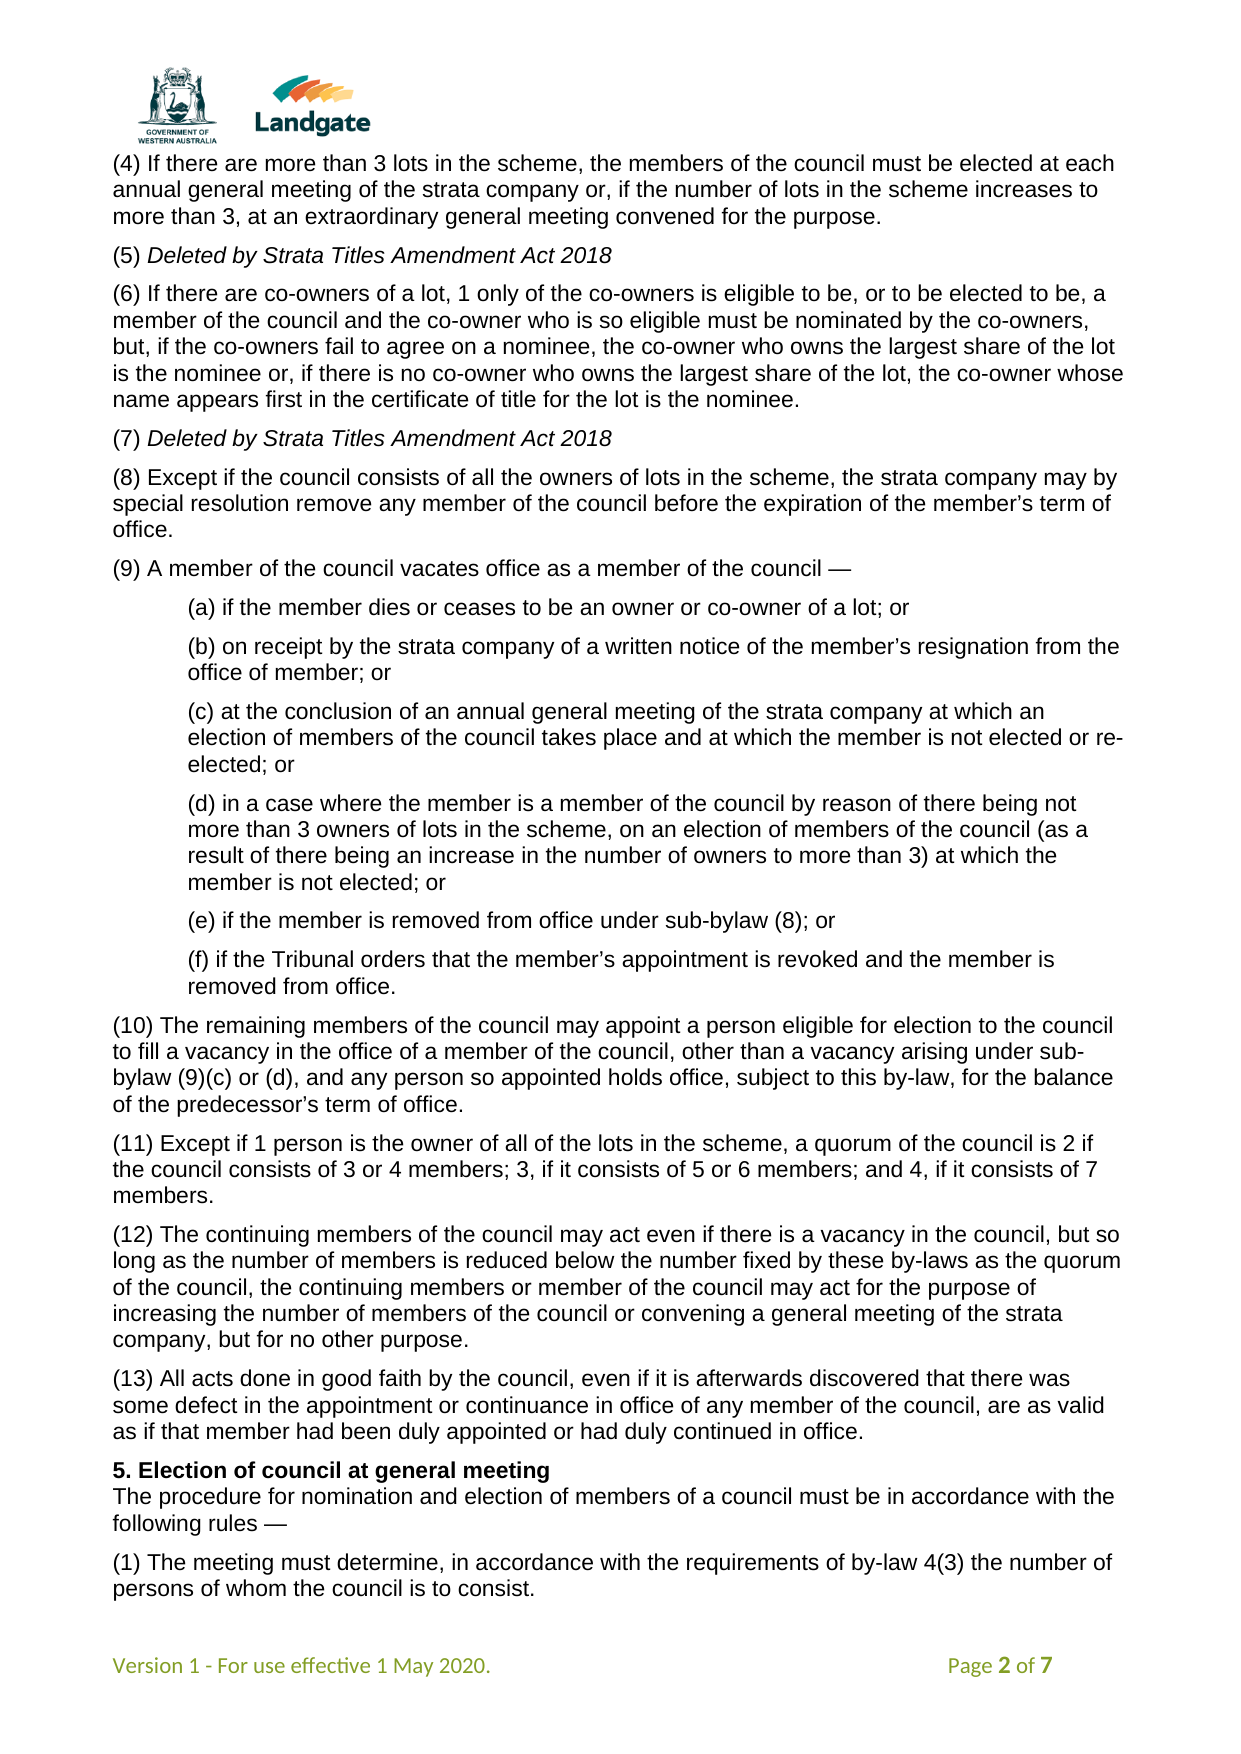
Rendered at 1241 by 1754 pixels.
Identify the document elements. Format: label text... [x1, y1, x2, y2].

text (9) A member of the council vacates office as a member of the council — [112, 555, 1128, 581]
text The procedure for nomination and election of members of a council must be in accordance with the following rules — [112, 1483, 1128, 1536]
text (4) If there are more than 3 lots in the scheme, the members of the council must be elected at each annual general meeting of the strata company or, if the number of lots in the scheme increases to more than 3, at an extraordinary general meeting convened for the purpose. [112, 150, 1128, 229]
text (7) Deleted by Strata Titles Amendment Act 2018 [112, 425, 1128, 451]
text (8) Except if the council consists of all the owners of lots in the scheme, the strata company may by special resolution remove any member of the council before the expiration of the member’s term of office. [112, 463, 1128, 543]
text (10) The remaining members of the council may appoint a person eligible for election to the council to fill a vacancy in the office of a member of the council, other than a vacancy arising under sub-bylaw (9)(c) or (d), and any person so appointed holds office, subject to this by-law, for the balance of the predecessor’s term of office. [112, 1012, 1128, 1117]
picture [127, 65, 377, 150]
text (b) on receipt by the strata company of a written notice of the member’s resignation from the office of member; or [187, 633, 1128, 686]
text (c) at the conclusion of an annual general meeting of the strata company at which an election of members of the council takes place and at which the member is not elected or re-elected; or [187, 698, 1128, 777]
text (a) if the member dies or ceases to be an owner or co-owner of a lot; or [187, 594, 1128, 620]
text (5) Deleted by Strata Titles Amendment Act 2018 [112, 242, 1128, 268]
text (12) The continuing members of the council may act even if there is a vacancy in the council, but so long as the number of members is reduced below the number fixed by these by-laws as the quorum of the council, the continuing members or member of the council may act for the purpose of increasing the number of members of the council or convening a general meeting of the strata company, but for no other purpose. [112, 1221, 1128, 1353]
text (f) if the Tribunal orders that the member’s appointment is revoked and the member is removed from office. [187, 946, 1128, 999]
text (d) in a case where the member is a member of the council by reason of there being not more than 3 owners of lots in the scheme, on an election of members of the council (as a result of there being an increase in the number of owners to more than 3) at which the member is not elected; or [187, 789, 1128, 895]
text 5. Election of council at general meeting [112, 1457, 1128, 1483]
text (11) Except if 1 person is the owner of all of the lots in the scheme, a quorum of the council is 2 if the council consists of 3 or 4 members; 3, if it consists of 5 or 6 members; and 4, if it consists of 7 members. [112, 1129, 1128, 1208]
text (e) if the member is removed from office under sub-bylaw (8); or [187, 907, 1128, 934]
text (1) The meeting must determine, in accordance with the requirements of by-law 4(3) the number of persons of whom the council is to consist. [112, 1548, 1128, 1601]
text (13) All acts done in good faith by the council, even if it is afterwards discovered that there was some defect in the appointment or continuance in office of any member of the council, are as valid as if that member had been duly appointed or had duly continued in office. [112, 1365, 1128, 1444]
text (6) If there are co-owners of a lot, 1 only of the co-owners is eligible to be, or to be elected to be, a member of the council and the co-owner who is so eligible must be nominated by the co-owners, but, if the co-owners fail to agree on a nominee, the co-owner who owns the largest share of the lot is the nominee or, if there is no co-owner who owns the largest share of the lot, the co-owner whose name appears first in the certificate of title for the lot is the nominee. [112, 280, 1128, 412]
